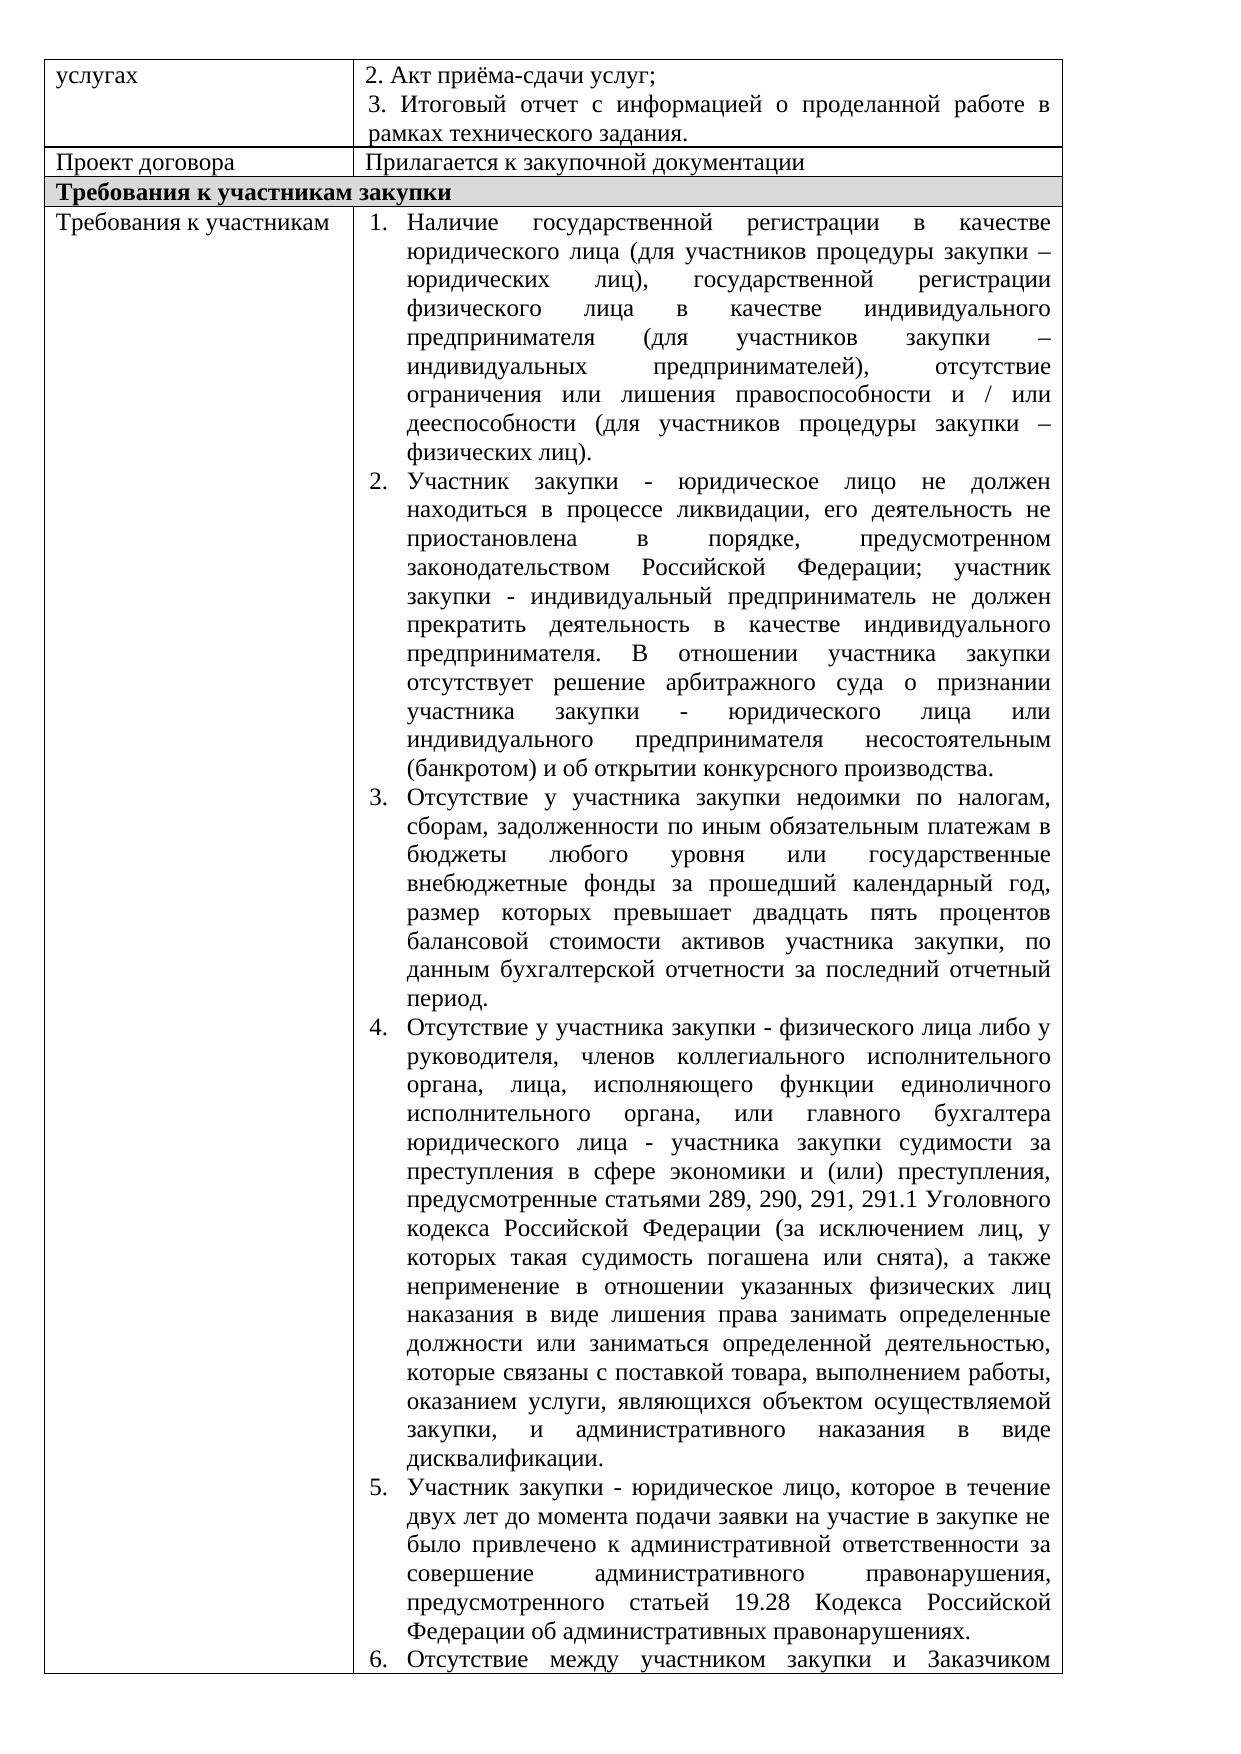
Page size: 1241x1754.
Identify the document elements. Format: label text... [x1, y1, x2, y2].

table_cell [354, 60, 1062, 146]
table_cell Проект договора [45, 148, 353, 176]
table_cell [45, 60, 353, 146]
table_cell Требования к участникам закупки [45, 177, 1062, 206]
table_cell Прилагается к закупочной документации [354, 148, 1062, 176]
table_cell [45, 207, 353, 1673]
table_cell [354, 207, 1062, 1673]
